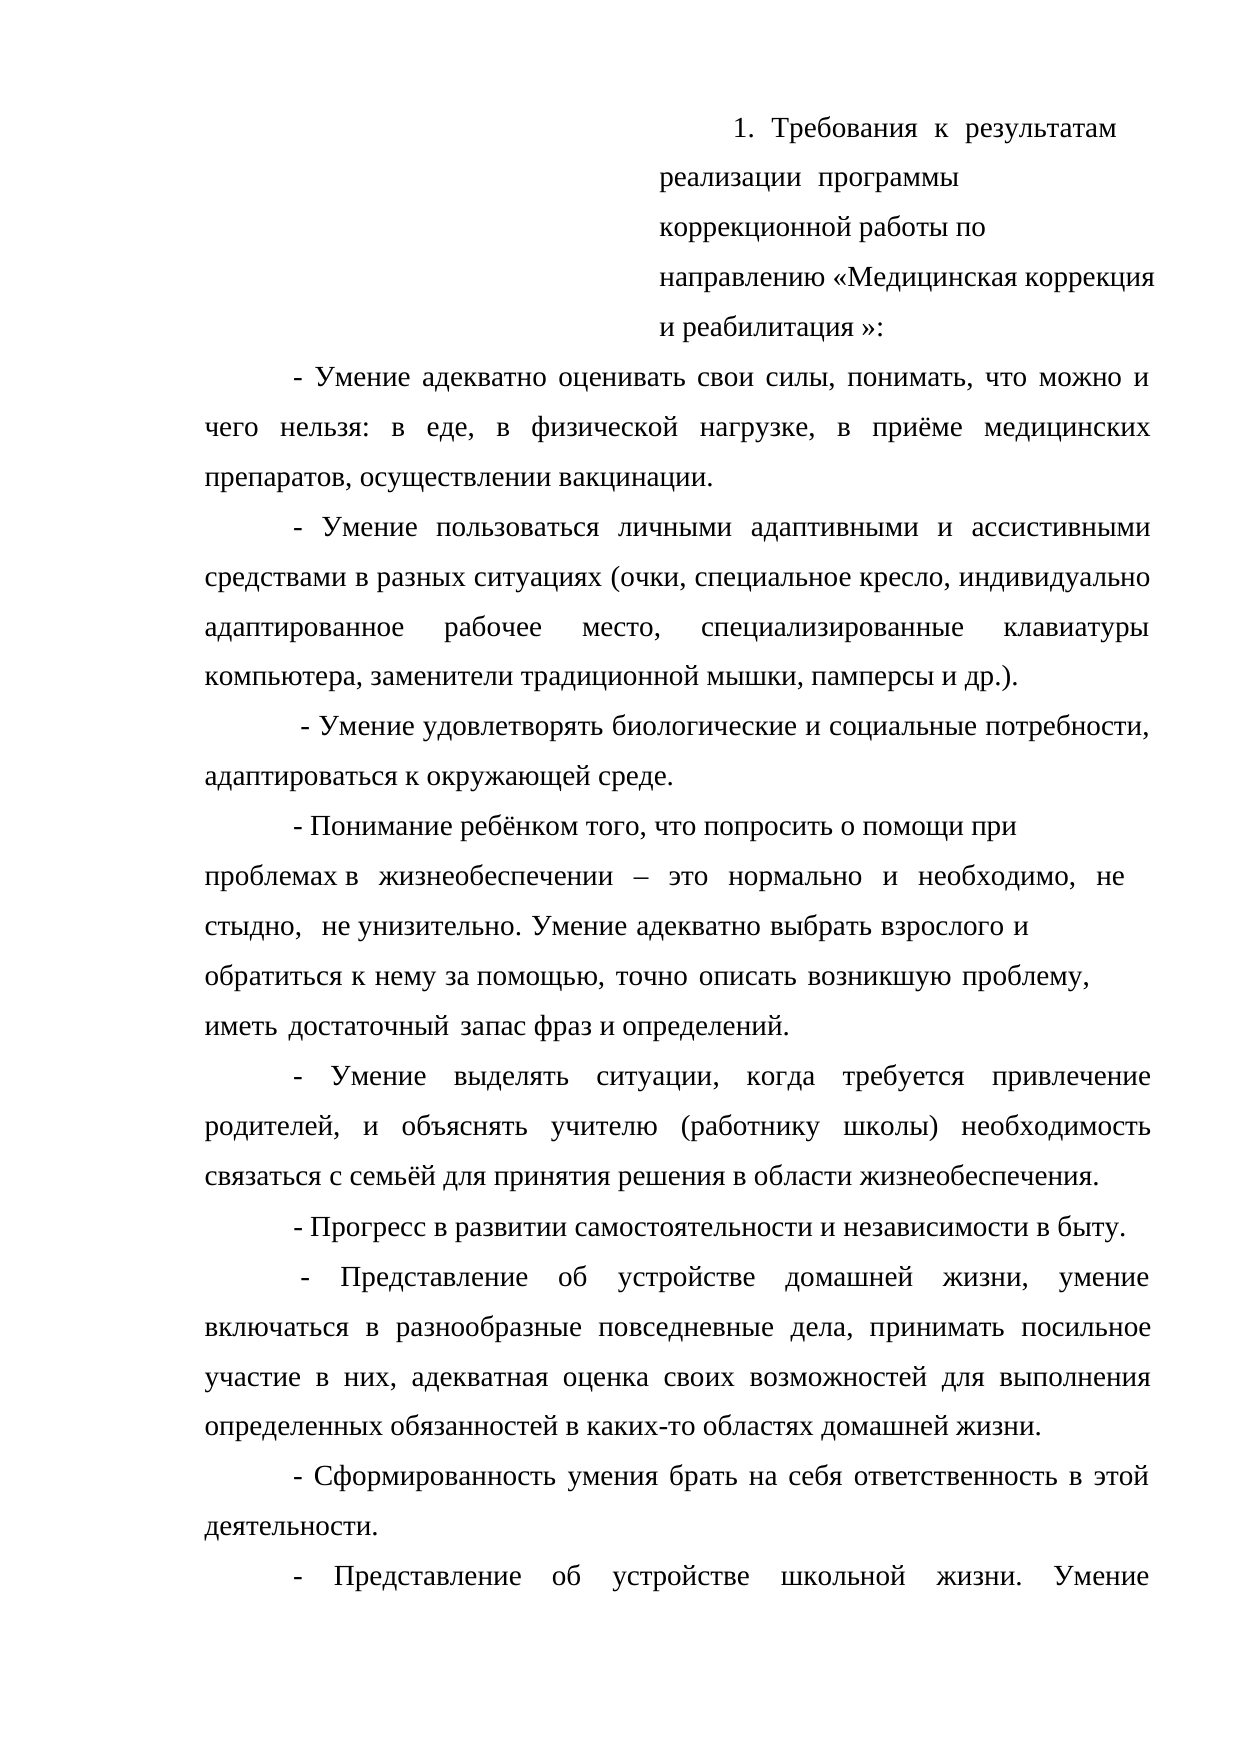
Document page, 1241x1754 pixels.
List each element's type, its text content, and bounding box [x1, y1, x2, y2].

text - Сформированность умения брать на себя ответственность в этой деятельности. [204, 1458, 1155, 1542]
text - Умение выделять ситуации, когда требуется привлечение родителей, и объяснять учителю (работнику школы) необходимость связаться с семьёй для принятия решения в области жизнеобеспечения. [204, 1058, 1151, 1192]
text - Умение пользоваться личными адаптивными и ассистивными средствами в разных ситуациях (очки, специальное кресло, индивидуально адаптированное рабочее место, специализированные клавиатуры компьютера, заменители традиционной мышки, памперсы и др.). [204, 509, 1150, 692]
text 1. Требования к результатам реализации программы коррекционной работы по направлению «Медицинская коррекция и реабилитация »: [659, 110, 1155, 343]
text - Умение удовлетворять биологические и социальные потребности, адаптироваться к окружающей среде. [204, 708, 1155, 792]
text - Умение адекватно оценивать свои силы, понимать, что можно и чего нельзя: в еде, в физической нагрузке, в приёме медицинских препаратов, осуществлении вакцинации. [204, 359, 1155, 492]
text - Представление об устройстве домашней жизни, умение включаться в разнообразные повседневные дела, принимать посильное участие в них, адекватная оценка своих возможностей для выполнения определенных обязанностей в каких-то областях домашней жизни. [204, 1259, 1151, 1442]
text - Понимание ребёнком того, что попросить о помощи при проблемах в жизнеобеспечении – это нормально и необходимо, не стыдно, не унизительно. Умение адекватно выбрать взрослого и обратиться к нему за помощью, точно описать возникшую проблему, иметь достаточный запас фраз и определений. [204, 808, 1156, 1041]
text - Прогресс в развитии самостоятельности и независимости в быту. [293, 1209, 1154, 1242]
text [204, 1558, 1151, 1592]
